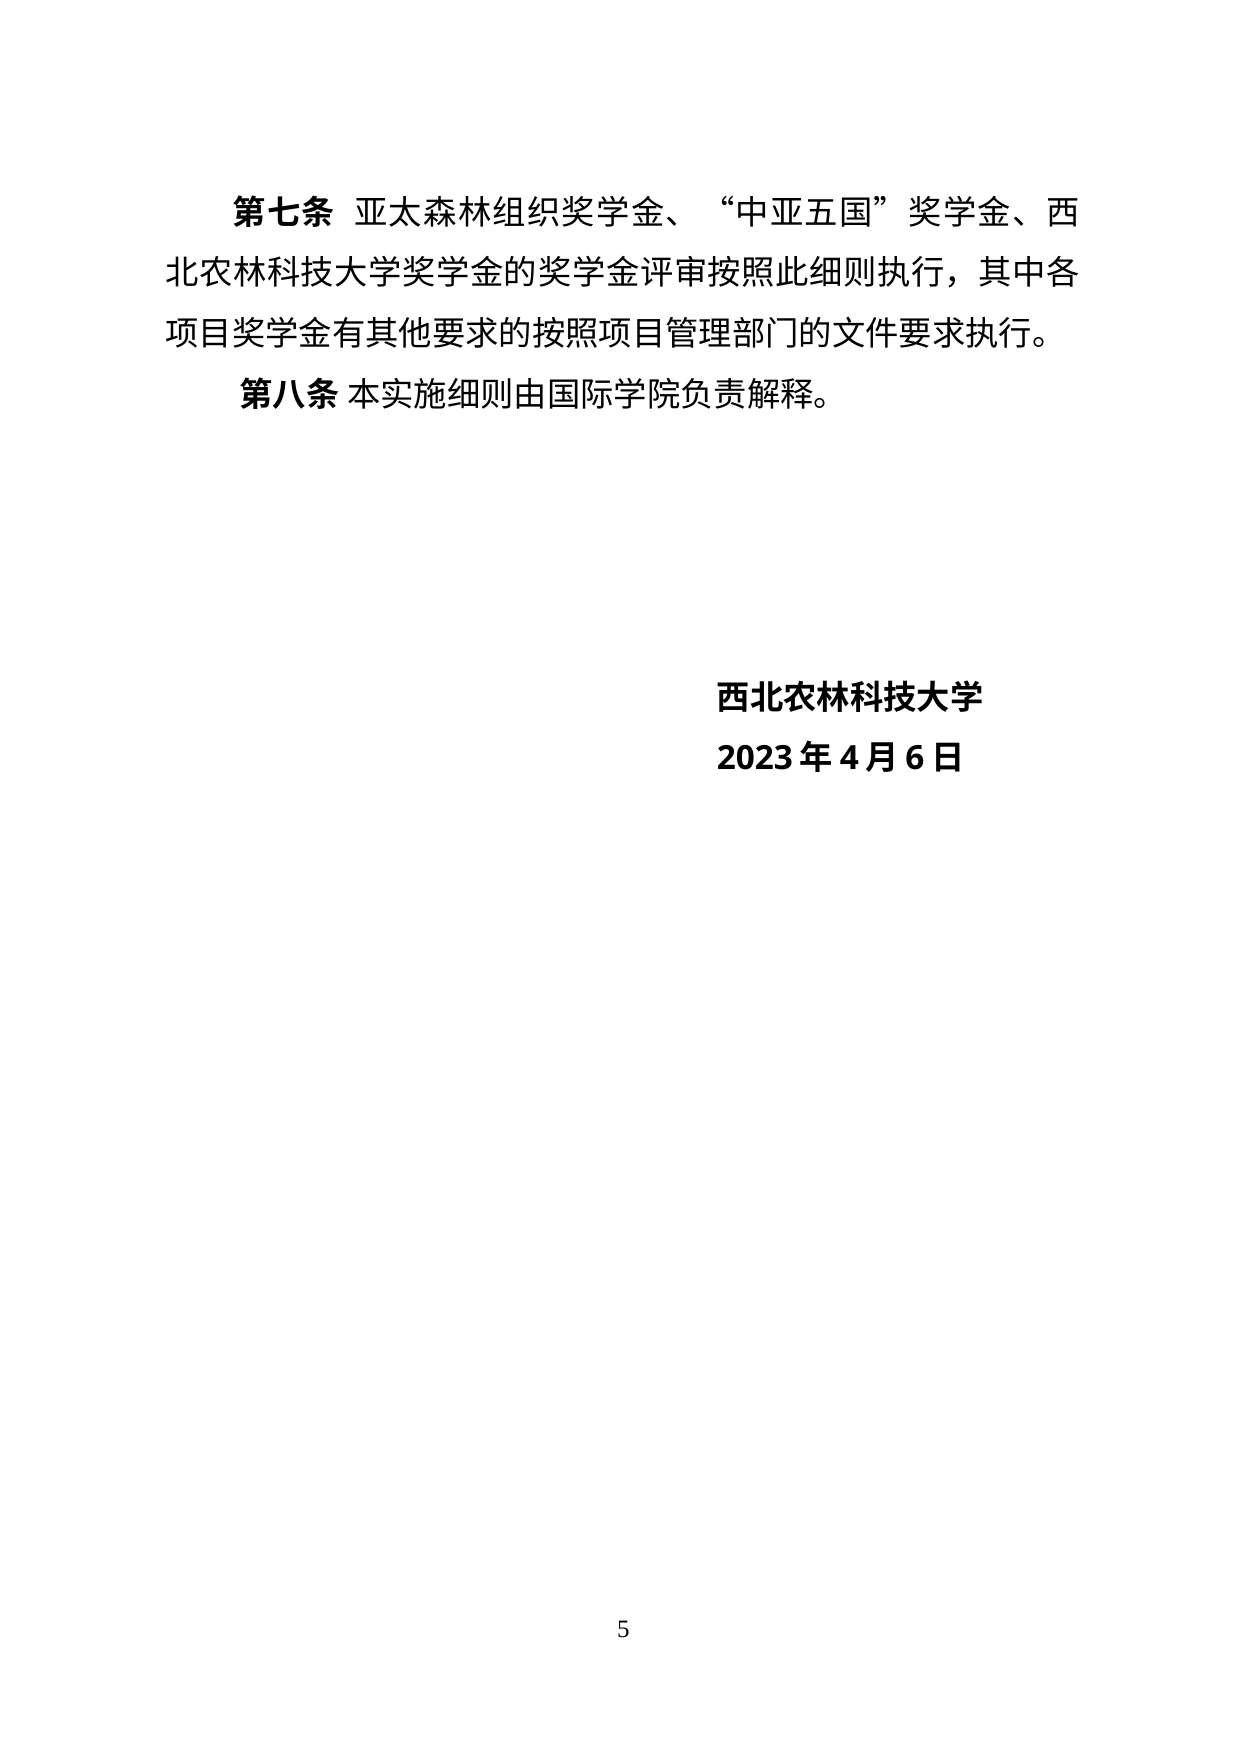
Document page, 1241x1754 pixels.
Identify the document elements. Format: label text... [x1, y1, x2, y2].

text 2023年4月6日 [165, 725, 1066, 786]
text 西北农林科技大学 [165, 664, 1066, 725]
text 第八条 本实施细则由国际学院负责解释。 [165, 361, 1081, 422]
text 第七条 亚太森林组织奖学金、“中亚五国”奖学金、西北农林科技大学奖学金的奖学金评审按照此细则执行，其中各项目奖学金有其他要求的按照项目管理部门的文件要求执行。 [165, 179, 1081, 361]
